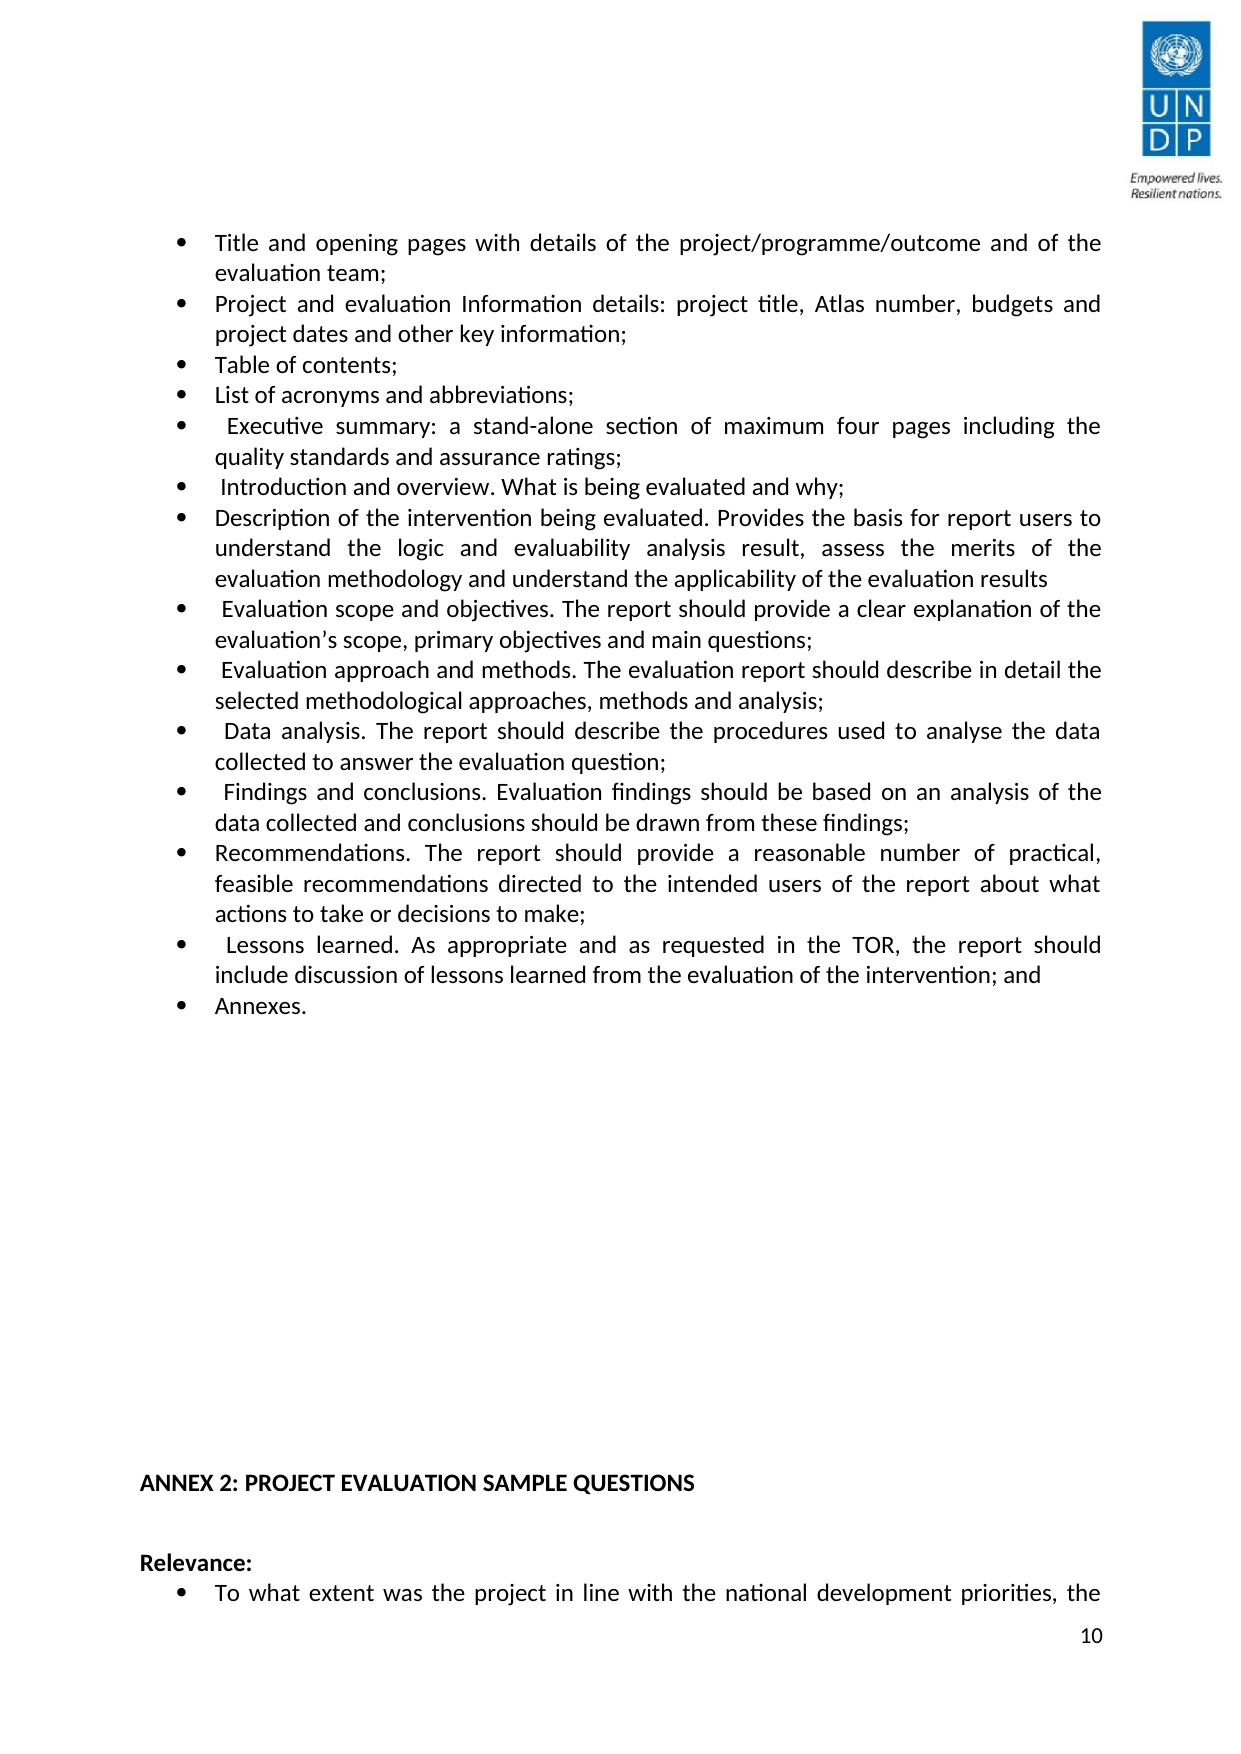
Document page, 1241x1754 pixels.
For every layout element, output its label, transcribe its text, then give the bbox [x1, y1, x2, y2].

list Description of the intervention being evaluated. Provides the basis for report users to understand the logic and evaluability analysis result, assess the merits of the evaluation methodology and understand the applicability of the evaluation results [177, 502, 1103, 593]
list Executive summary: a stand-alone section of maximum four pages including the quality standards and assurance ratings; [177, 410, 1103, 471]
list Project and evaluation Information details: project title, Atlas number, budgets and project dates and other key information; [177, 288, 1103, 349]
list Lessons learned. As appropriate and as requested in the TOR, the report should include discussion of lessons learned from the evaluation of the intervention; and [177, 929, 1103, 990]
list Introduction and overview. What is being evaluated and why; [177, 471, 1103, 502]
list Recommendations. The report should provide a reasonable number of practical, feasible recommendations directed to the intended users of the report about what actions to take or decisions to make; [177, 837, 1103, 929]
list List of acronyms and abbreviations; [177, 380, 1103, 410]
list Evaluation approach and methods. The evaluation report should describe in detail the selected methodological approaches, methods and analysis; [177, 654, 1103, 715]
list Evaluation scope and objectives. The report should provide a clear explanation of the evaluation’s scope, primary objectives and main questions; [177, 593, 1103, 654]
list Data analysis. The report should describe the procedures used to analyse the data collected to answer the evaluation question; [177, 715, 1103, 776]
text Relevance: [139, 1547, 1103, 1577]
list Findings and conclusions. Evaluation findings should be based on an analysis of the data collected and conclusions should be drawn from these findings; [177, 776, 1103, 837]
list Table of contents; [177, 349, 1103, 380]
text ANNEX 2: PROJECT EVALUATION SAMPLE QUESTIONS [139, 1467, 1103, 1497]
picture [1125, 11, 1224, 203]
list Annexes. [177, 990, 1103, 1021]
list Title and opening pages with details of the project/programme/outcome and of the evaluation team; [177, 227, 1103, 288]
